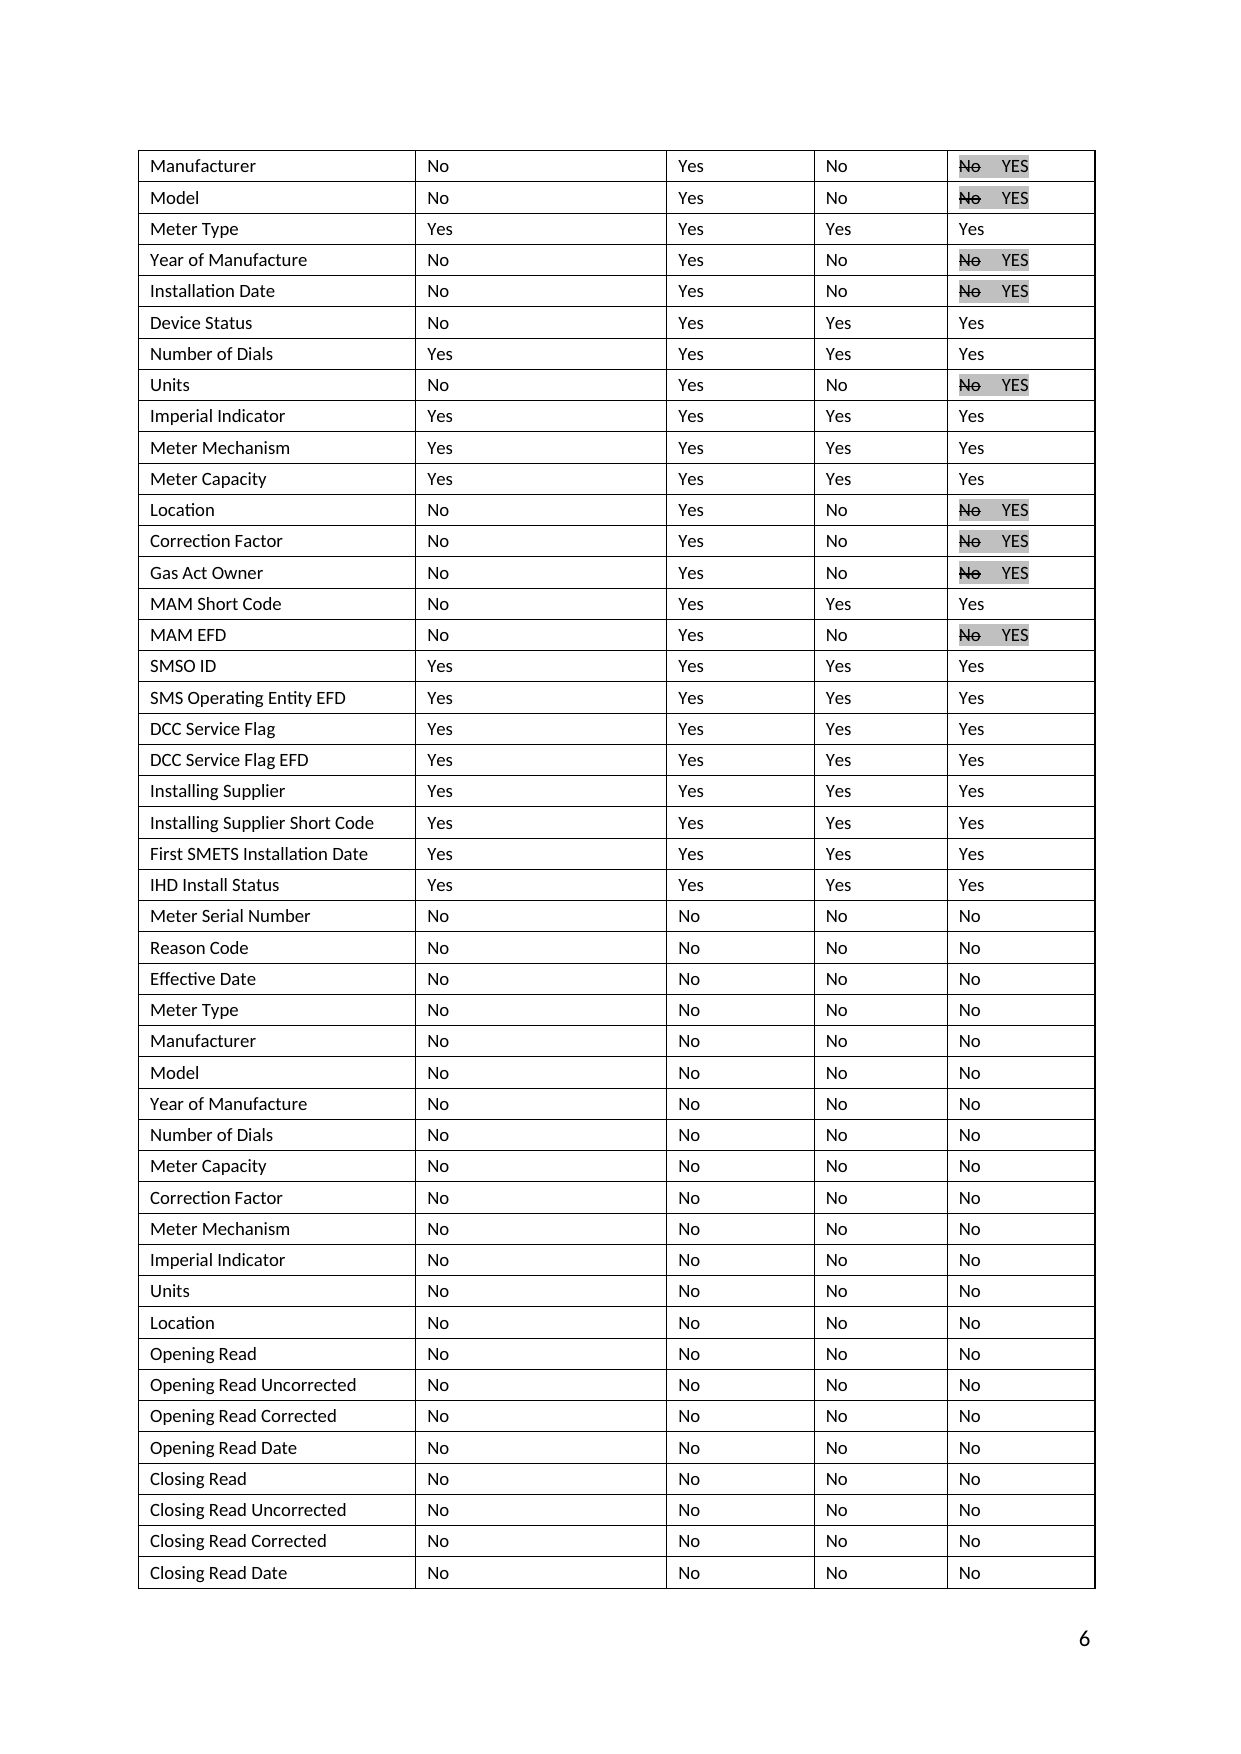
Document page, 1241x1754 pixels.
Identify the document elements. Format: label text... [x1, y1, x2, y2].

table_cell No [416, 1464, 666, 1494]
table_cell No [815, 557, 947, 587]
table_cell Yes [667, 307, 814, 337]
table_cell No [667, 995, 814, 1025]
table_cell No [815, 1245, 947, 1275]
table_cell Yes [667, 276, 814, 306]
table_cell Device Status [139, 307, 415, 337]
table_cell No [948, 932, 1094, 962]
table_cell No [815, 1557, 947, 1587]
table_cell No [815, 964, 947, 994]
table_cell Meter Type [139, 995, 415, 1025]
table_cell No [815, 1151, 947, 1181]
table_cell Yes [667, 151, 814, 181]
table_cell Yes [948, 339, 1094, 369]
table_cell No [416, 557, 666, 587]
table_cell No [416, 182, 666, 212]
table_cell Yes [948, 839, 1094, 869]
table_cell First SMETS Installation Date [139, 839, 415, 869]
table_cell Yes [815, 464, 947, 494]
table_cell Yes [667, 245, 814, 275]
table_cell No [948, 901, 1094, 931]
table_cell No [667, 1276, 814, 1306]
table_cell No [815, 1182, 947, 1212]
table_cell Yes [815, 307, 947, 337]
table_cell Model [139, 1057, 415, 1087]
table_cell DCC Service Flag EFD [139, 745, 415, 775]
table_cell Number of Dials [139, 339, 415, 369]
table_cell No [815, 932, 947, 962]
table_cell Meter Mechanism [139, 432, 415, 462]
table_cell Yes [667, 370, 814, 400]
table_cell No [815, 1089, 947, 1119]
table_cell Correction Factor [139, 526, 415, 556]
table_cell Number of Dials [139, 1120, 415, 1150]
table_cell Yes [948, 214, 1094, 244]
table_cell No YES [948, 245, 1094, 275]
table_cell Installing Supplier Short Code [139, 807, 415, 837]
table_cell No [815, 1120, 947, 1150]
table_cell Yes [416, 870, 666, 900]
table_cell No [948, 1276, 1094, 1306]
table_cell Meter Type [139, 214, 415, 244]
table_cell Yes [667, 620, 814, 650]
table_cell No [416, 151, 666, 181]
table_cell No [667, 1339, 814, 1369]
table_cell Yes [667, 339, 814, 369]
table_cell No [815, 995, 947, 1025]
table_cell Yes [948, 307, 1094, 337]
table_cell No [416, 1026, 666, 1056]
table_cell Yes [948, 464, 1094, 494]
table_cell No [416, 1307, 666, 1337]
table_cell No [416, 370, 666, 400]
table_cell No [416, 1276, 666, 1306]
table_cell No [416, 1120, 666, 1150]
table_cell Opening Read Corrected [139, 1401, 415, 1431]
table_cell Yes [948, 870, 1094, 900]
table_cell No [815, 151, 947, 181]
table_cell Yes [667, 182, 814, 212]
table_cell No [815, 495, 947, 525]
table_cell Yes [815, 745, 947, 775]
table_cell No [948, 1057, 1094, 1087]
table_cell Gas Act Owner [139, 557, 415, 587]
table_cell No [667, 1495, 814, 1525]
table_cell Units [139, 370, 415, 400]
table_cell No [948, 1214, 1094, 1244]
table_cell No [815, 370, 947, 400]
table_cell Opening Read Date [139, 1432, 415, 1462]
table_cell No [416, 620, 666, 650]
table_cell Manufacturer [139, 1026, 415, 1056]
table_cell Yes [416, 745, 666, 775]
table_cell No [416, 964, 666, 994]
table_cell Yes [948, 807, 1094, 837]
table_cell Model [139, 182, 415, 212]
table_cell No [667, 1464, 814, 1494]
table_cell Yes [416, 807, 666, 837]
table_cell Location [139, 1307, 415, 1337]
table_cell Closing Read Uncorrected [139, 1495, 415, 1525]
table_cell Yes [416, 776, 666, 806]
table_cell Yes [667, 557, 814, 587]
table_cell No [815, 901, 947, 931]
table_cell Yes [667, 214, 814, 244]
table_cell No [948, 1495, 1094, 1525]
table_cell Yes [416, 401, 666, 431]
table_cell Yes [667, 745, 814, 775]
table_cell Yes [416, 214, 666, 244]
table_cell No YES [948, 182, 1094, 212]
table_cell No [815, 1276, 947, 1306]
table_cell Yes [815, 401, 947, 431]
table_cell Yes [815, 839, 947, 869]
table_cell Opening Read [139, 1339, 415, 1369]
table_cell No [667, 1432, 814, 1462]
table_cell No [416, 1557, 666, 1587]
table_cell Yes [667, 495, 814, 525]
table_cell Yes [667, 682, 814, 712]
table_cell No [815, 1370, 947, 1400]
table_cell IHD Install Status [139, 870, 415, 900]
table_cell No [416, 1182, 666, 1212]
table_cell No [815, 182, 947, 212]
table_cell No [416, 1214, 666, 1244]
table_cell Yes [815, 214, 947, 244]
table_cell No [667, 964, 814, 994]
table_cell Yes [815, 589, 947, 619]
table_cell No YES [948, 276, 1094, 306]
table_cell No [416, 1089, 666, 1119]
table_cell No [667, 1245, 814, 1275]
table_cell No [815, 1057, 947, 1087]
table_cell Installing Supplier [139, 776, 415, 806]
table_cell No [948, 1307, 1094, 1337]
table_cell Yes [815, 776, 947, 806]
table_cell No [815, 1464, 947, 1494]
table_cell No [948, 964, 1094, 994]
table_cell No [948, 995, 1094, 1025]
table_cell Yes [815, 432, 947, 462]
table_cell No [667, 1214, 814, 1244]
table_cell No [948, 1026, 1094, 1056]
table_cell No [948, 1089, 1094, 1119]
table_cell Yes [416, 651, 666, 681]
table_cell No [948, 1245, 1094, 1275]
table_cell No [667, 1557, 814, 1587]
table_cell Yes [416, 682, 666, 712]
table_cell No [815, 1026, 947, 1056]
table_cell No [815, 1526, 947, 1556]
table_cell Yes [815, 870, 947, 900]
table_cell No YES [948, 526, 1094, 556]
table_cell Yes [416, 839, 666, 869]
table_cell No [948, 1464, 1094, 1494]
table_cell Imperial Indicator [139, 1245, 415, 1275]
table_cell No YES [948, 151, 1094, 181]
table_cell Closing Read [139, 1464, 415, 1494]
table_cell Yes [667, 839, 814, 869]
table_cell No [815, 620, 947, 650]
table_cell No [667, 1120, 814, 1150]
table_cell Yes [667, 651, 814, 681]
table_cell No [815, 1495, 947, 1525]
table_cell Yes [948, 432, 1094, 462]
table_cell Closing Read Corrected [139, 1526, 415, 1556]
table_cell Yes [948, 589, 1094, 619]
table_cell No YES [948, 557, 1094, 587]
table_cell Yes [667, 526, 814, 556]
table_cell Year of Manufacture [139, 1089, 415, 1119]
table_cell No [416, 1245, 666, 1275]
table_cell Yes [667, 870, 814, 900]
table_cell No [416, 307, 666, 337]
table_cell Meter Capacity [139, 464, 415, 494]
table_cell Meter Serial Number [139, 901, 415, 931]
table_cell Yes [948, 682, 1094, 712]
table_cell Yes [416, 432, 666, 462]
table_cell No [667, 1401, 814, 1431]
table_cell No [948, 1370, 1094, 1400]
table_cell Yes [667, 807, 814, 837]
table_cell No [667, 1182, 814, 1212]
table_cell Yes [815, 682, 947, 712]
table_cell SMS Operating Entity EFD [139, 682, 415, 712]
table_cell No [948, 1432, 1094, 1462]
table_cell No [948, 1557, 1094, 1587]
table_cell Yes [667, 432, 814, 462]
table_cell Effective Date [139, 964, 415, 994]
table_cell No [815, 1214, 947, 1244]
table_cell No YES [948, 620, 1094, 650]
table_cell No [948, 1526, 1094, 1556]
table_cell No [416, 589, 666, 619]
table_cell No [416, 276, 666, 306]
table_cell No [416, 1339, 666, 1369]
table_cell Yes [815, 714, 947, 744]
table_cell No [948, 1339, 1094, 1369]
table_cell DCC Service Flag [139, 714, 415, 744]
table_cell Opening Read Uncorrected [139, 1370, 415, 1400]
table_cell MAM Short Code [139, 589, 415, 619]
table_cell No [815, 1432, 947, 1462]
table_cell MAM EFD [139, 620, 415, 650]
table_cell Installation Date [139, 276, 415, 306]
table_cell No [416, 526, 666, 556]
table_cell Yes [815, 651, 947, 681]
table_cell Meter Capacity [139, 1151, 415, 1181]
table_cell No [416, 995, 666, 1025]
table_cell Yes [948, 714, 1094, 744]
table_cell No [815, 276, 947, 306]
table_cell No [667, 1307, 814, 1337]
table_cell Yes [416, 464, 666, 494]
table_cell No [416, 1151, 666, 1181]
table_cell Manufacturer [139, 151, 415, 181]
table_cell No [948, 1182, 1094, 1212]
table_cell No [416, 1057, 666, 1087]
table_cell No [815, 1307, 947, 1337]
table_cell No [948, 1151, 1094, 1181]
table_cell Imperial Indicator [139, 401, 415, 431]
table_cell No YES [948, 370, 1094, 400]
table_cell Yes [815, 807, 947, 837]
table_cell Yes [948, 776, 1094, 806]
table_cell No [667, 1526, 814, 1556]
table_cell Yes [667, 714, 814, 744]
table_cell No [667, 1151, 814, 1181]
table_cell No [416, 1370, 666, 1400]
table_cell No [416, 1526, 666, 1556]
table_cell No [416, 932, 666, 962]
table_cell Yes [416, 339, 666, 369]
table_cell Yes [667, 464, 814, 494]
table_cell Location [139, 495, 415, 525]
table_cell Correction Factor [139, 1182, 415, 1212]
table_cell Yes [948, 745, 1094, 775]
table_cell Yes [667, 401, 814, 431]
table_cell No [948, 1401, 1094, 1431]
table_cell No YES [948, 495, 1094, 525]
table_cell No [416, 1401, 666, 1431]
table_cell No [667, 1026, 814, 1056]
table_cell Year of Manufacture [139, 245, 415, 275]
table_cell No [667, 1089, 814, 1119]
table_cell No [815, 1339, 947, 1369]
table_cell No [416, 1432, 666, 1462]
table_cell No [667, 1057, 814, 1087]
table_cell Yes [948, 401, 1094, 431]
table_cell Units [139, 1276, 415, 1306]
table_cell No [948, 1120, 1094, 1150]
table_cell No [815, 245, 947, 275]
table_cell No [815, 526, 947, 556]
table_cell No [416, 901, 666, 931]
table_cell Closing Read Date [139, 1557, 415, 1587]
table_cell No [667, 1370, 814, 1400]
table_cell Yes [416, 714, 666, 744]
table_cell Meter Mechanism [139, 1214, 415, 1244]
table_cell Yes [667, 589, 814, 619]
table_cell No [815, 1401, 947, 1431]
table_cell Yes [667, 776, 814, 806]
table_cell SMSO ID [139, 651, 415, 681]
table_cell No [416, 1495, 666, 1525]
table_cell No [667, 901, 814, 931]
table_cell Yes [948, 651, 1094, 681]
table_cell Reason Code [139, 932, 415, 962]
table_cell No [416, 245, 666, 275]
table_cell No [667, 932, 814, 962]
table_cell No [416, 495, 666, 525]
table_cell Yes [815, 339, 947, 369]
